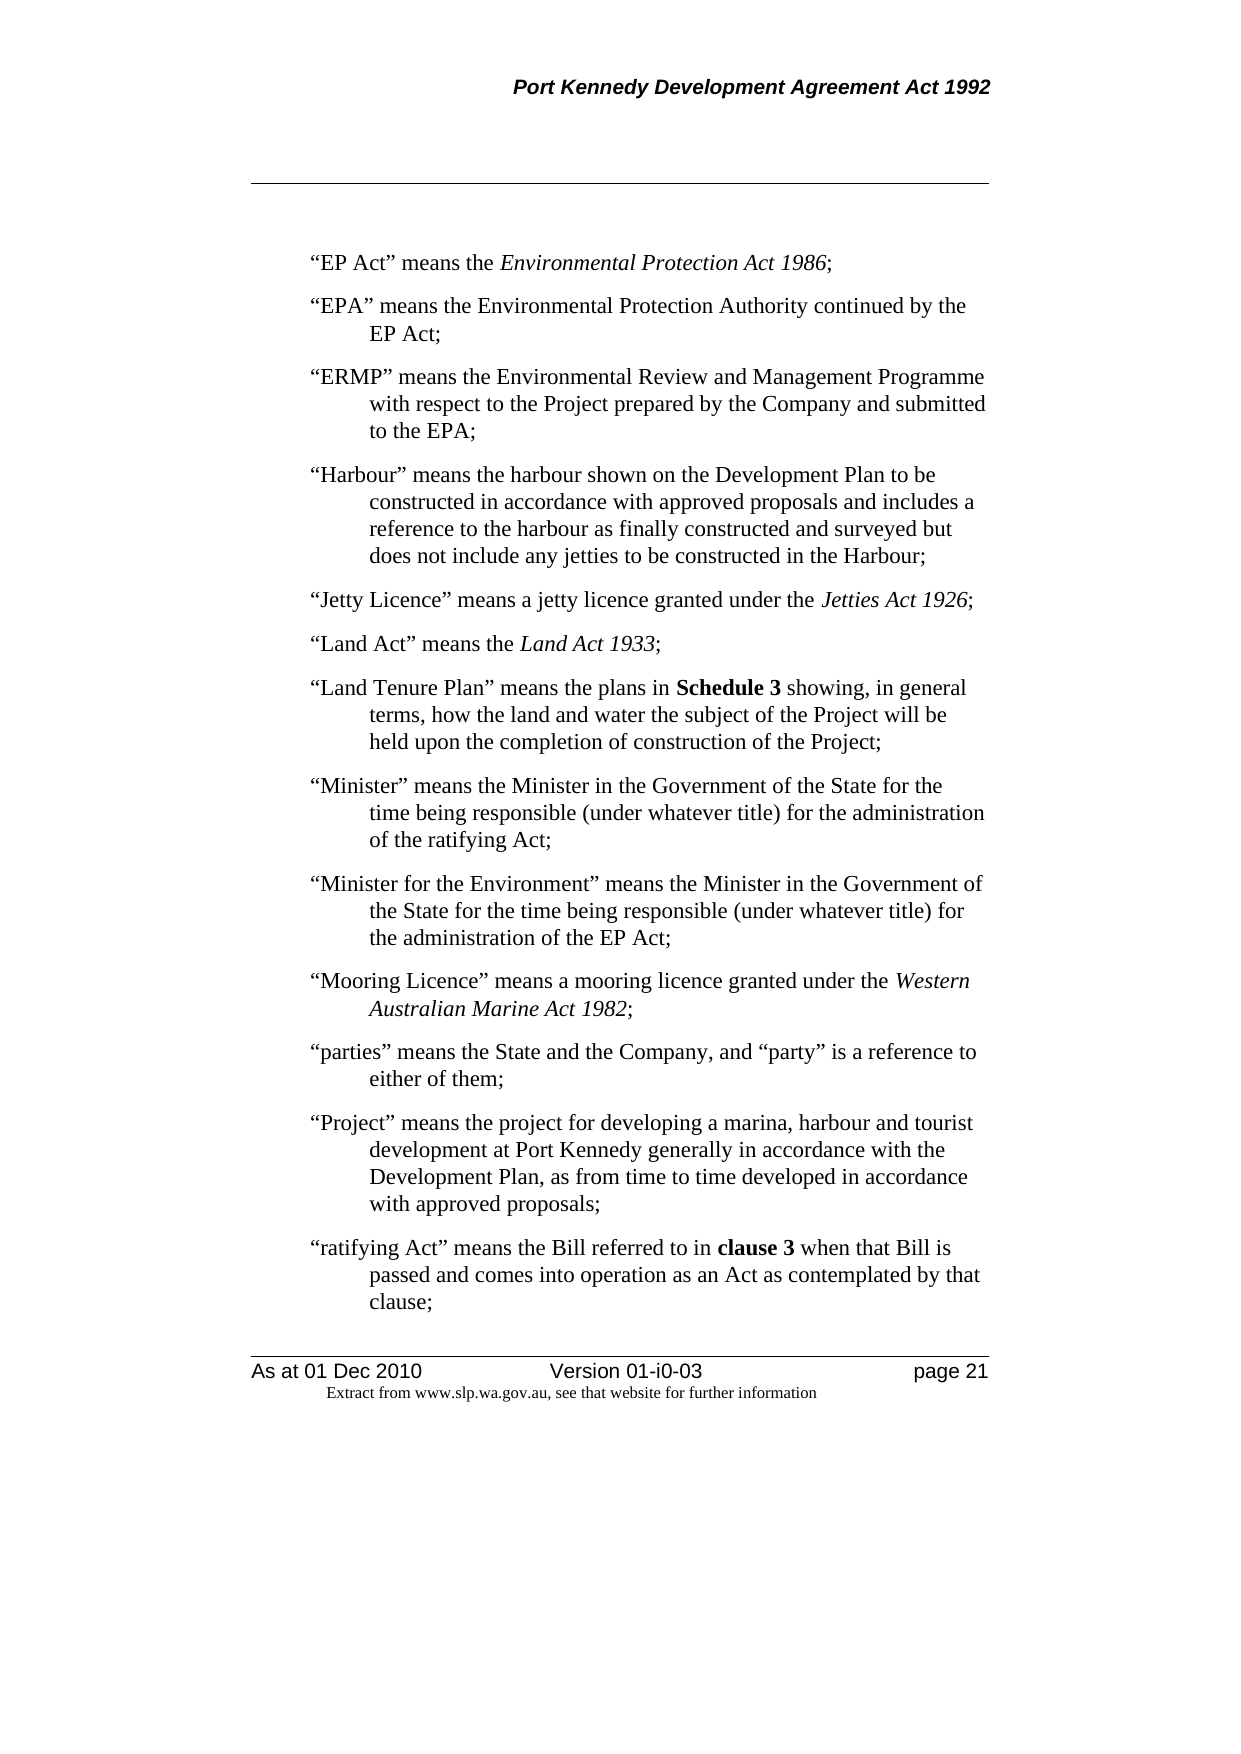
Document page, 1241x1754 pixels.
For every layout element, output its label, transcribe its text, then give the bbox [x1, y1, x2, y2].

text “ratifying Act” means the Bill referred to in clause 3 when that Bill is passed and comes into operation as an Act as contemplated by that clause; [310, 1233, 989, 1315]
text “EPA” means the Environmental Protection Authority continued by the EP Act; [310, 292, 989, 346]
text “Project” means the project for developing a marina, harbour and tourist development at Port Kennedy generally in accordance with the Development Plan, as from time to time developed in accordance with approved proposals; [310, 1108, 989, 1217]
text “Land Act” means the Land Act 1933; [310, 629, 989, 656]
text “Land Tenure Plan” means the plans in Schedule 3 showing, in general terms, how the land and water the subject of the Project will be held upon the completion of construction of the Project; [310, 673, 989, 754]
text “Minister” means the Minister in the Government of the State for the time being responsible (under whatever title) for the administration of the ratifying Act; [310, 771, 989, 852]
text “parties” means the State and the Company, and “party” is a reference to either of them; [310, 1038, 989, 1092]
text “Harbour” means the harbour shown on the Development Plan to be constructed in accordance with approved proposals and includes a reference to the harbour as finally constructed and surveyed but does not include any jetties to be constructed in the Harbour; [310, 461, 989, 569]
text “EP Act” means the Environmental Protection Act 1986; [310, 248, 989, 275]
text “Minister for the Environment” means the Minister in the Government of the State for the time being responsible (under whatever title) for the administration of the EP Act; [310, 869, 989, 950]
text “Jetty Licence” means a jetty licence granted under the Jetties Act 1926; [310, 586, 989, 613]
text “ERMP” means the Environmental Review and Management Programme with respect to the Project prepared by the Company and submitted to the EPA; [310, 363, 989, 444]
text “Mooring Licence” means a mooring licence granted under the Western Australian Marine Act 1982; [310, 967, 989, 1021]
